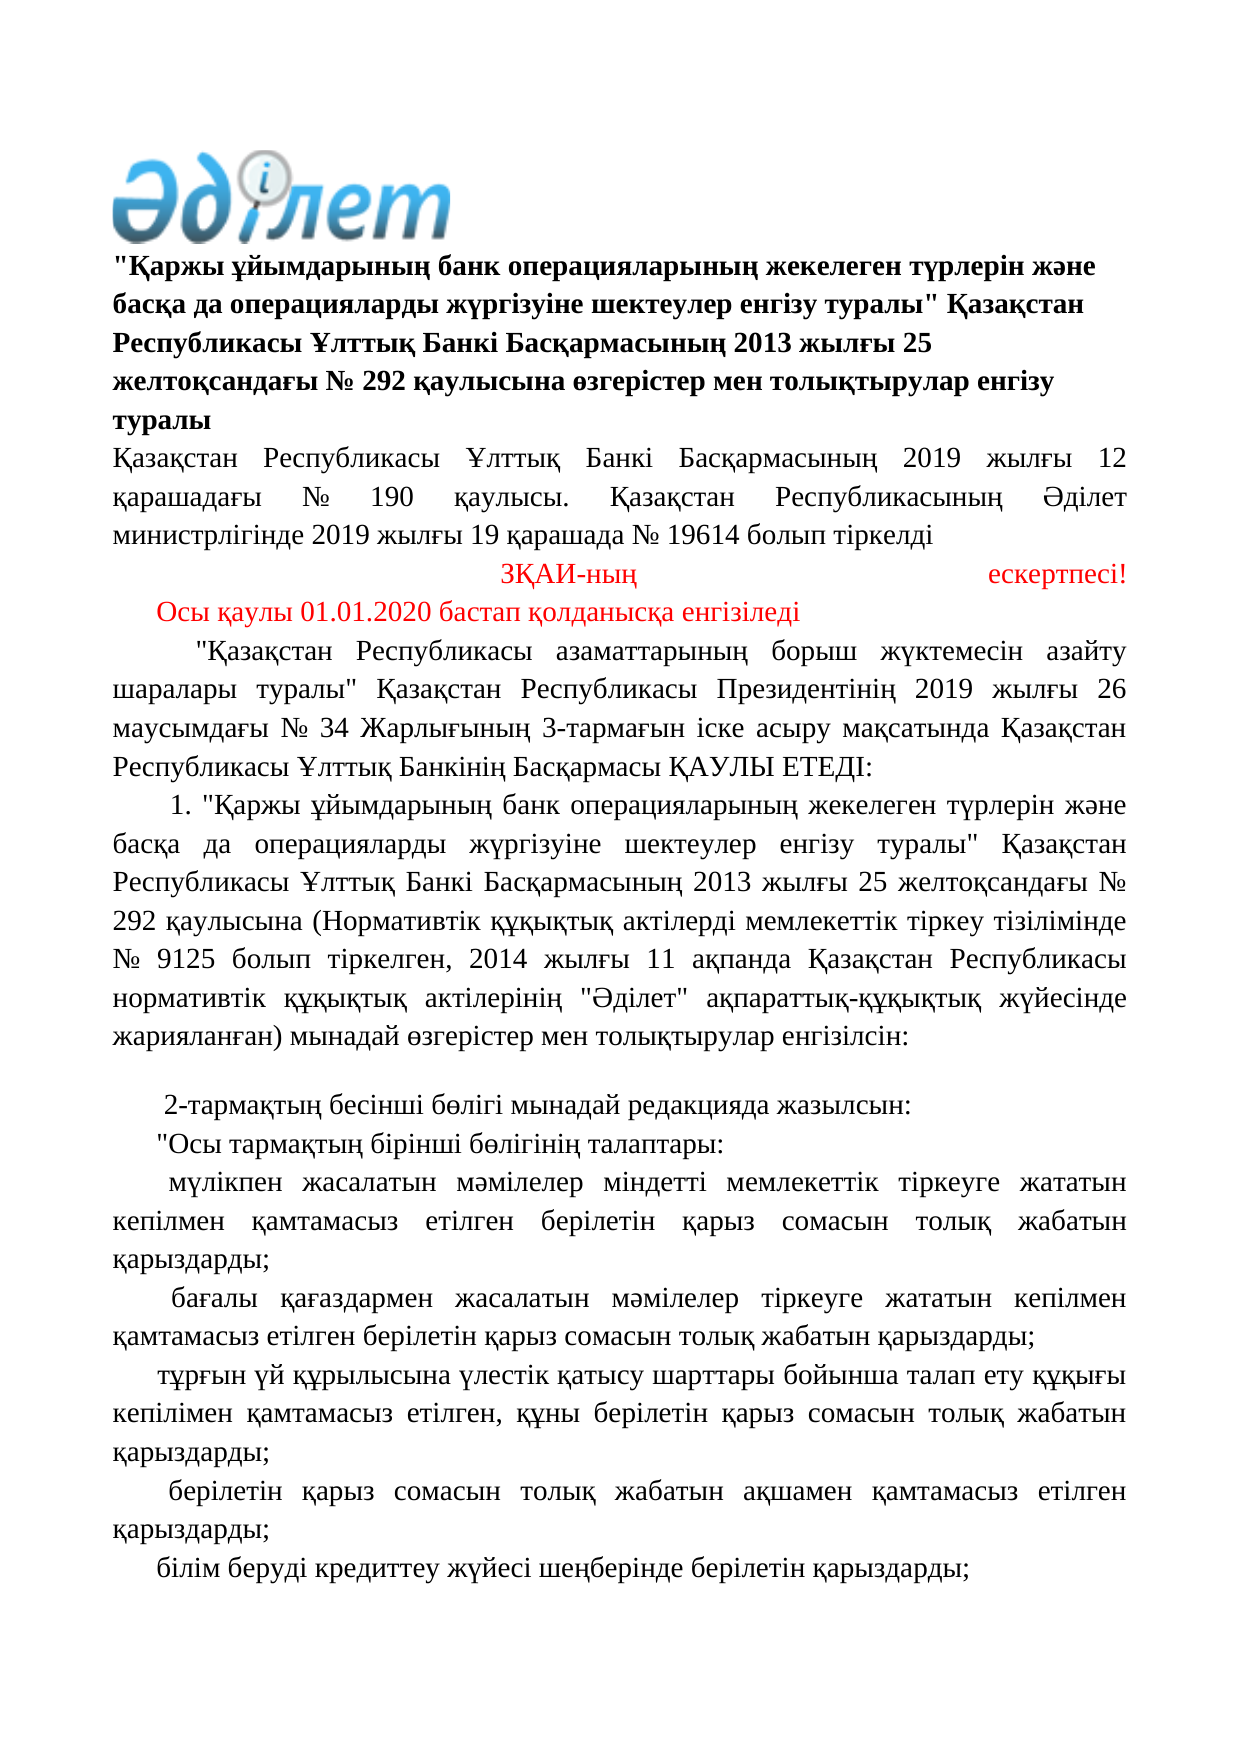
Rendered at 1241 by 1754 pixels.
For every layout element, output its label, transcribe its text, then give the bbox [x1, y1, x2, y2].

picture [112, 150, 451, 244]
text Қазақстан Республикасы Ұлттық Банкі Басқармасының 2019 жылғы 12 қарашадағы № 190 қаулысы. Қазақстан Республикасының Әділет министрлігінде 2019 жылғы 19 қарашада № 19614 болып тіркелді [112, 440, 1128, 551]
text "Қаржы ұйымдарының банк операцияларының жекелеген түрлерін және басқа да операцияларды жүргізуіне шектеулер енгізу туралы" Қазақстан Республикасы Ұлттық Банкі Басқармасының 2013 жылғы 25 желтоқсандағы № 292 қаулысына өзгерістер мен толықтырулар енгізу туралы [112, 248, 1128, 435]
text "Осы тармақтың бірінші бөлігінің талаптары: [112, 1126, 1128, 1159]
text ЗҚАИ-ның ескертпесі! Осы қаулы 01.01.2020 бастап қолданысқа енгізіледі [112, 556, 1128, 628]
text бағалы қағаздармен жасалатын мәмілелер тіркеуге жататын кепілмен қамтамасыз етілген берілетін қарыз сомасын толық жабатын қарыздарды; [112, 1280, 1128, 1352]
text білім беруді кредиттеу жүйесі шеңберінде берілетін қарыздарды; [112, 1550, 1128, 1583]
text тұрғын үй құрылысына үлестік қатысу шарттары бойынша талап ету құқығы кепілімен қамтамасыз етілген, құны берілетін қарыз сомасын толық жабатын қарыздарды; [112, 1357, 1128, 1468]
text "Қазақстан Республикасы азаматтарының борыш жүктемесін азайту шаралары туралы" Қазақстан Республикасы Президентінің 2019 жылғы 26 маусымдағы № 34 Жарлығының 3-тармағын іске асыру мақсатында Қазақстан Республикасы Ұлттық Банкінің Басқармасы ҚАУЛЫ ЕТЕДІ: [112, 633, 1128, 782]
text 1. "Қаржы ұйымдарының банк операцияларының жекелеген түрлерін және басқа да операцияларды жүргізуіне шектеулер енгізу туралы" Қазақстан Республикасы Ұлттық Банкі Басқармасының 2013 жылғы 25 желтоқсандағы № 292 қаулысына (Нормативтік құқықтық актілерді мемлекеттік тіркеу тізілімінде № 9125 болып тіркелген, 2014 жылғы 11 ақпанда Қазақстан Республикасы нормативтік құқықтық актілерінің "Әділет" ақпараттық-құқықтық жүйесінде жарияланған) мынадай өзгерістер мен толықтырулар енгізілсін: [112, 787, 1128, 1052]
text берілетін қарыз сомасын толық жабатын ақшамен қамтамасыз етілген қарыздарды; [112, 1473, 1128, 1545]
text мүлікпен жасалатын мәмілелер міндетті мемлекеттік тіркеуге жататын кепілмен қамтамасыз етілген берілетін қарыз сомасын толық жабатын қарыздарды; [112, 1164, 1128, 1275]
text 2-тармақтың бесінші бөлігі мынадай редакцияда жазылсын: [112, 1087, 1128, 1121]
